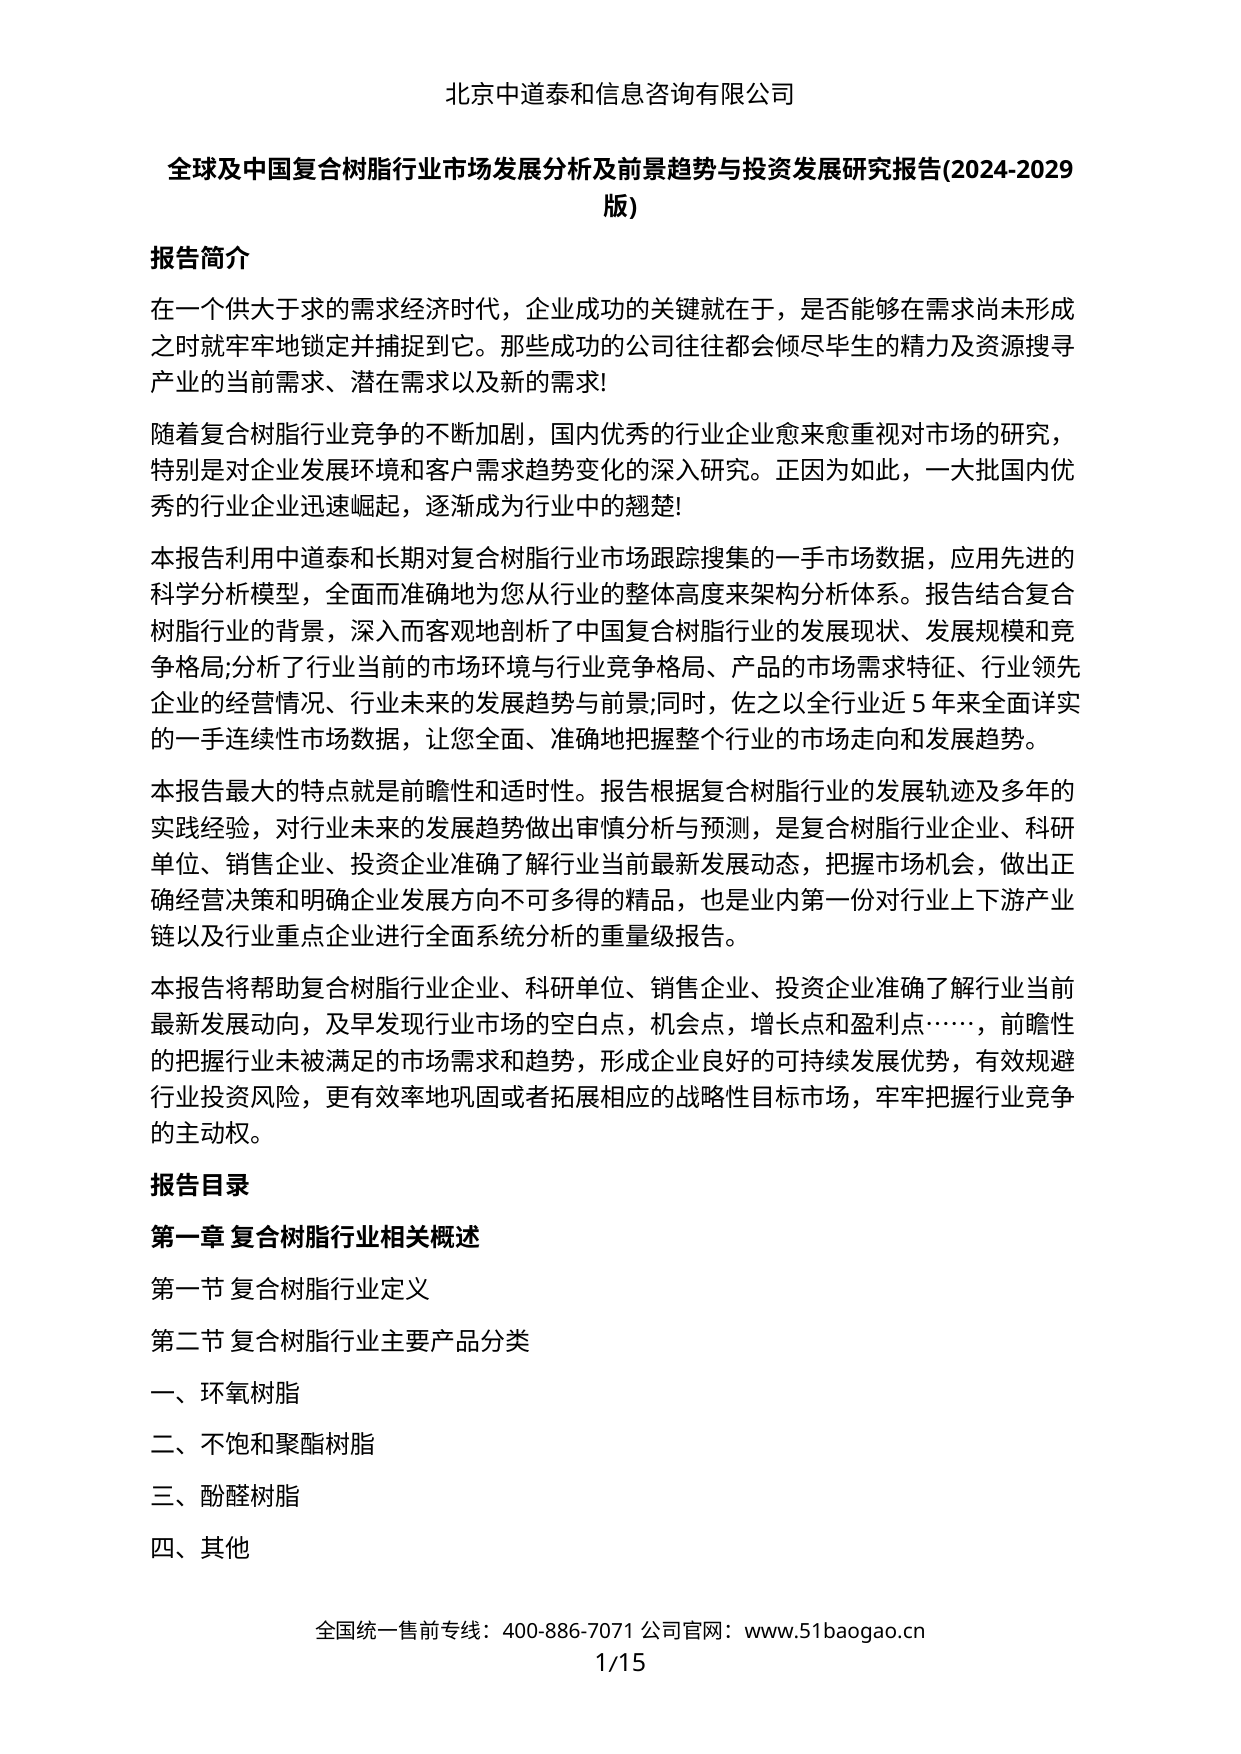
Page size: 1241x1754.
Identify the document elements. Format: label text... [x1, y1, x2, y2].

text 本报告最大的特点就是前瞻性和适时性。报告根据复合树脂行业的发展轨迹及多年的实践经验，对行业未来的发展趋势做出审慎分析与预测，是复合树脂行业企业、科研单位、销售企业、投资企业准确了解行业当前最新发展动态，把握市场机会，做出正确经营决策和明确企业发展方向不可多得的精品，也是业内第一份对行业上下游产业链以及行业重点企业进行全面系统分析的重量级报告。 [150, 772, 1090, 953]
text 三、酚醛树脂 [150, 1477, 1090, 1513]
text 第一章 复合树脂行业相关概述 [150, 1217, 1090, 1254]
text 报告简介 [150, 238, 1090, 274]
text 四、其他 [150, 1529, 1090, 1565]
text 本报告利用中道泰和长期对复合树脂行业市场跟踪搜集的一手市场数据，应用先进的科学分析模型，全面而准确地为您从行业的整体高度来架构分析体系。报告结合复合树脂行业的背景，深入而客观地剖析了中国复合树脂行业的发展现状、发展规模和竞争格局;分析了行业当前的市场环境与行业竞争格局、产品的市场需求特征、行业领先企业的经营情况、行业未来的发展趋势与前景;同时，佐之以全行业近5年来全面详实的一手连续性市场数据，让您全面、准确地把握整个行业的市场走向和发展趋势。 [150, 539, 1090, 756]
text 本报告将帮助复合树脂行业企业、科研单位、销售企业、投资企业准确了解行业当前最新发展动向，及早发现行业市场的空白点，机会点，增长点和盈利点……，前瞻性的把握行业未被满足的市场需求和趋势，形成企业良好的可持续发展优势，有效规避行业投资风险，更有效率地巩固或者拓展相应的战略性目标市场，牢牢把握行业竞争的主动权。 [150, 969, 1090, 1150]
text 一、环氧树脂 [150, 1373, 1090, 1409]
text 二、不饱和聚酯树脂 [150, 1425, 1090, 1461]
text 报告目录 [150, 1166, 1090, 1202]
text 在一个供大于求的需求经济时代，企业成功的关键就在于，是否能够在需求尚未形成之时就牢牢地锁定并捕捉到它。那些成功的公司往往都会倾尽毕生的精力及资源搜寻产业的当前需求、潜在需求以及新的需求! [150, 290, 1090, 399]
text 随着复合树脂行业竞争的不断加剧，国内优秀的行业企业愈来愈重视对市场的研究，特别是对企业发展环境和客户需求趋势变化的深入研究。正因为如此，一大批国内优秀的行业企业迅速崛起，逐渐成为行业中的翘楚! [150, 414, 1090, 523]
text 第一节 复合树脂行业定义 [150, 1269, 1090, 1306]
text 全球及中国复合树脂行业市场发展分析及前景趋势与投资发展研究报告(2024-2029版) [150, 150, 1090, 222]
text 第二节 复合树脂行业主要产品分类 [150, 1321, 1090, 1357]
